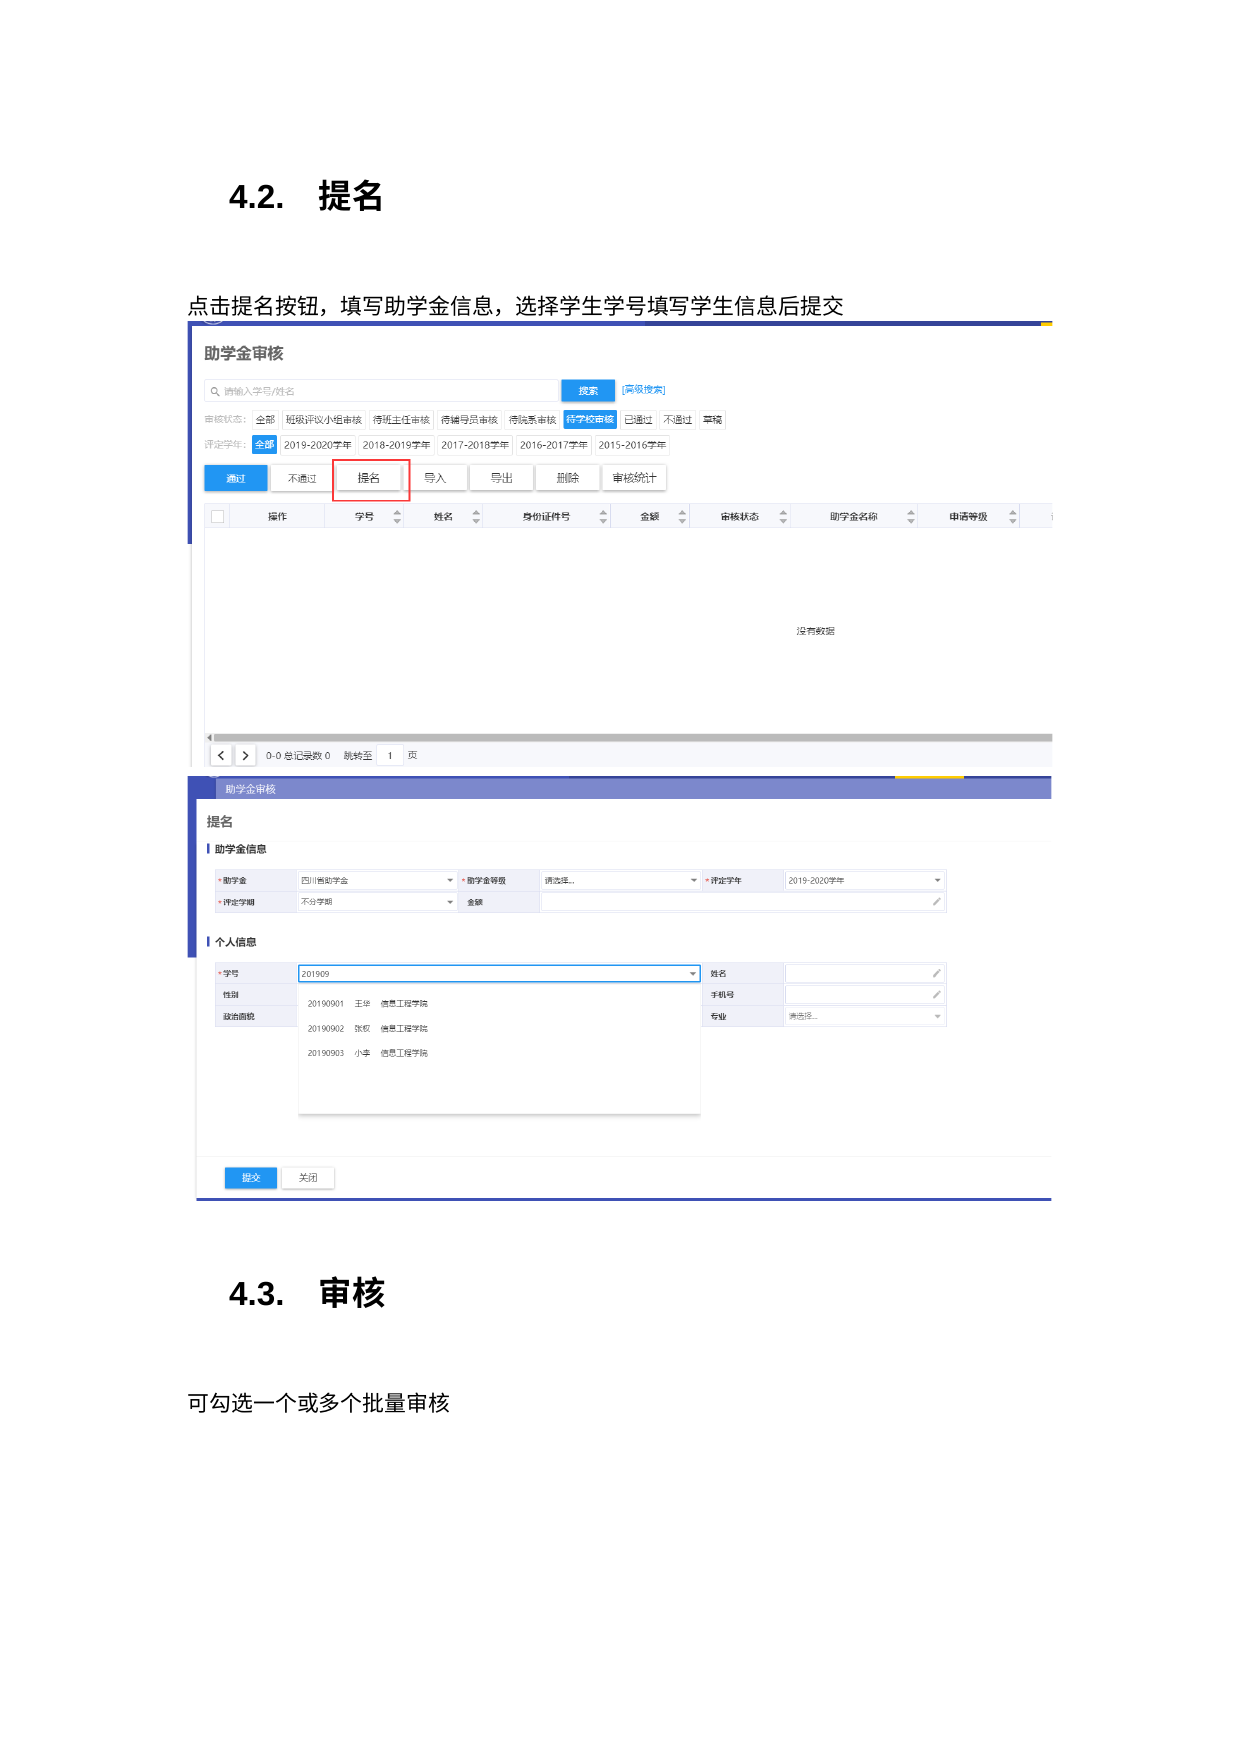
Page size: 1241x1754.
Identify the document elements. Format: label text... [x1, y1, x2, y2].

text 点击提名按钮，填写助学金信息，选择学生学号填写学生信息后提交 [187, 289, 1053, 321]
picture [187, 321, 1053, 767]
text 可勾选一个或多个批量审核 [187, 1385, 1053, 1418]
subtitle 审核 [229, 1258, 1053, 1323]
subtitle 提名 [229, 162, 1053, 227]
picture [187, 776, 1052, 1201]
